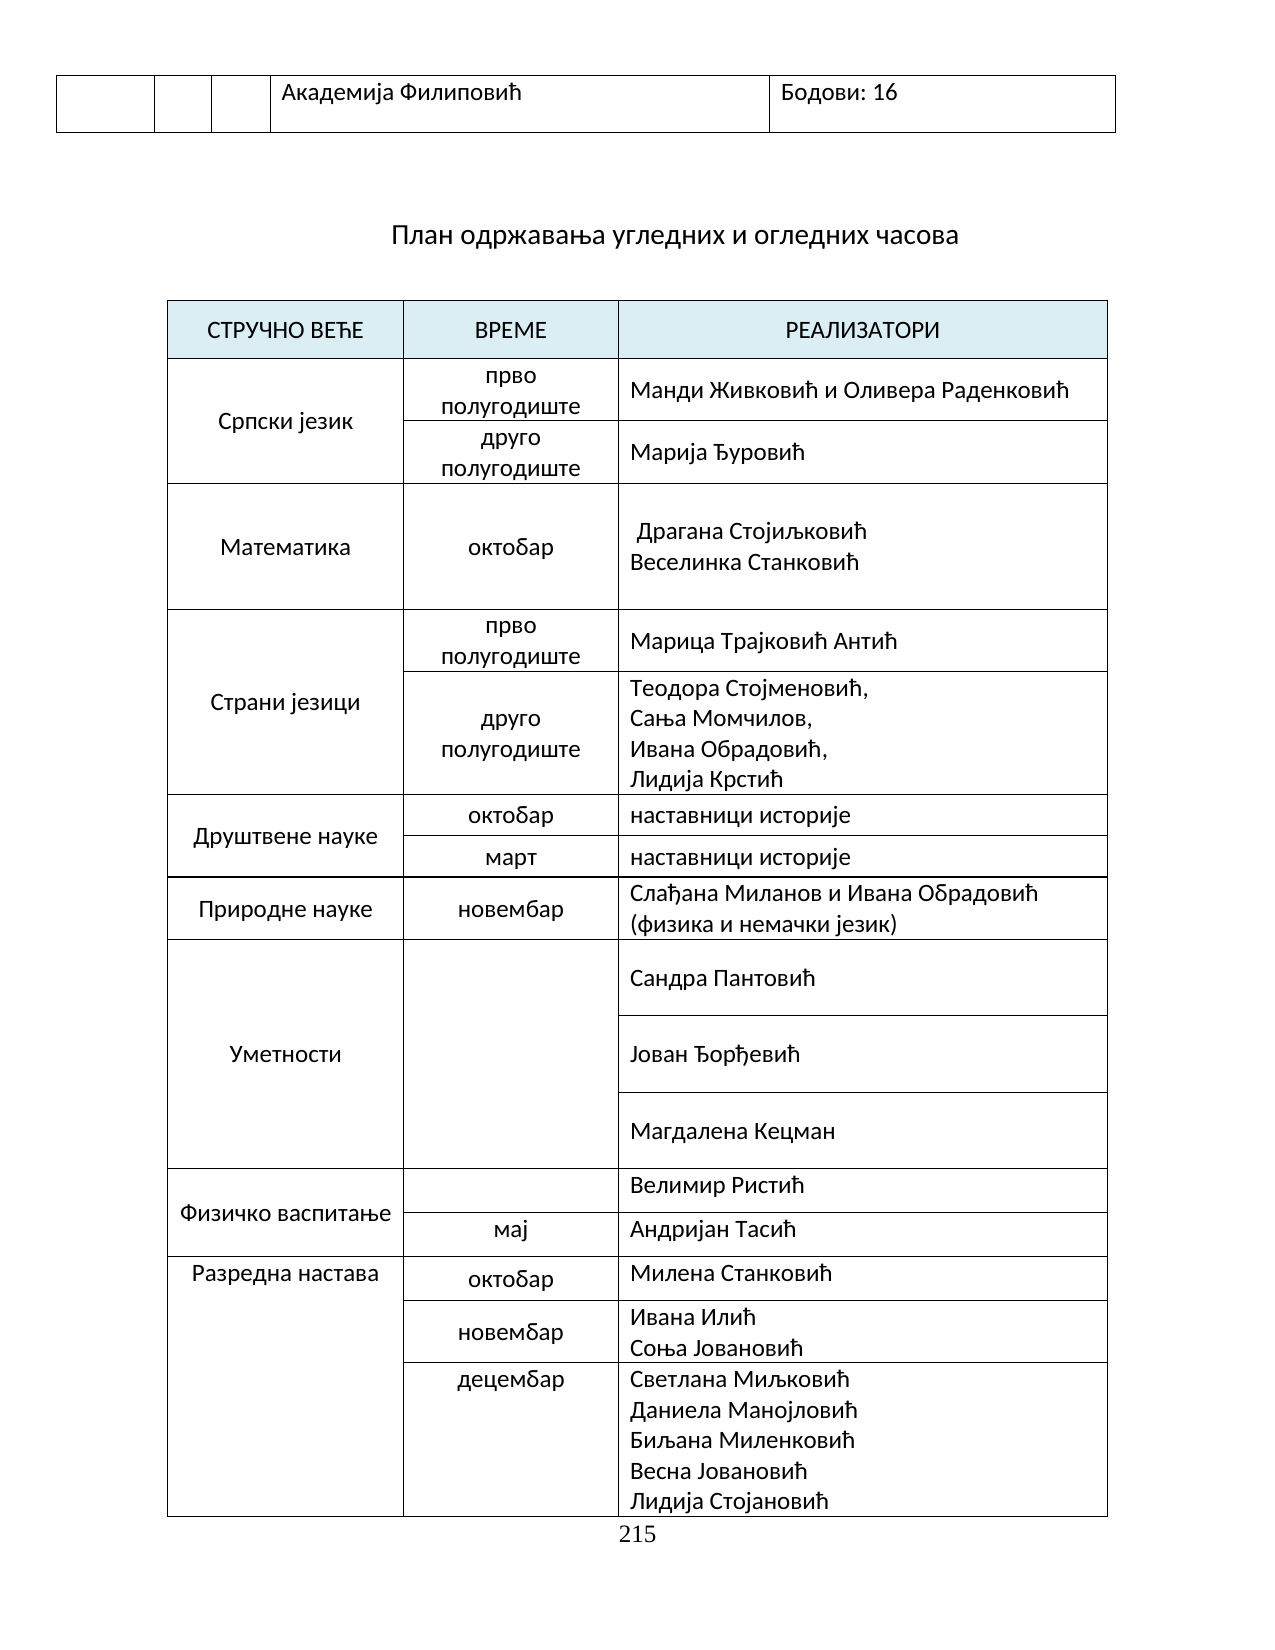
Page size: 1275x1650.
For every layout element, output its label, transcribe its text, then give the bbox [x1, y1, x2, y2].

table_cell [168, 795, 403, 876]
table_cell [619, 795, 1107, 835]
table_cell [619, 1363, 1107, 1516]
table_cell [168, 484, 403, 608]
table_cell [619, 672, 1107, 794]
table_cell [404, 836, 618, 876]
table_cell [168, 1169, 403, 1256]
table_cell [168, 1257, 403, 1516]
text План одржавања угледних и огледних часова [75, 216, 1200, 252]
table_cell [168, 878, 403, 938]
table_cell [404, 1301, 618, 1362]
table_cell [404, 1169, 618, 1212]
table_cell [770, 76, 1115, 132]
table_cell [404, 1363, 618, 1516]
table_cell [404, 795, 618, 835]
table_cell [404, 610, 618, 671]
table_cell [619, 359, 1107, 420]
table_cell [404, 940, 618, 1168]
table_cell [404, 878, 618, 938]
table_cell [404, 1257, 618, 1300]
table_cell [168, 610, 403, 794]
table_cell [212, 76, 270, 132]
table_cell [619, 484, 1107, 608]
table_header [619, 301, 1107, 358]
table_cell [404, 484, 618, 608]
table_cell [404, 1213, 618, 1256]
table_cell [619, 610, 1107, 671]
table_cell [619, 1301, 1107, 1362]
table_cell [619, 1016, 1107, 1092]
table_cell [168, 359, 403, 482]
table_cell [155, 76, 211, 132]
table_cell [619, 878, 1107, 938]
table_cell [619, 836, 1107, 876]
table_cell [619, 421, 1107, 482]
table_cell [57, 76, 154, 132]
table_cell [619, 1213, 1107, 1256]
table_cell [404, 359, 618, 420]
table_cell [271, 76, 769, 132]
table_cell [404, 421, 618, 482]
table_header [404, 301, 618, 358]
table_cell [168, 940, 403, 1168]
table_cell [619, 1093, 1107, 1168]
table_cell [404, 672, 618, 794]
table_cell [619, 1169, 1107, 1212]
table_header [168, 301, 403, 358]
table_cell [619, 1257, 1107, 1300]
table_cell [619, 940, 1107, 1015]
